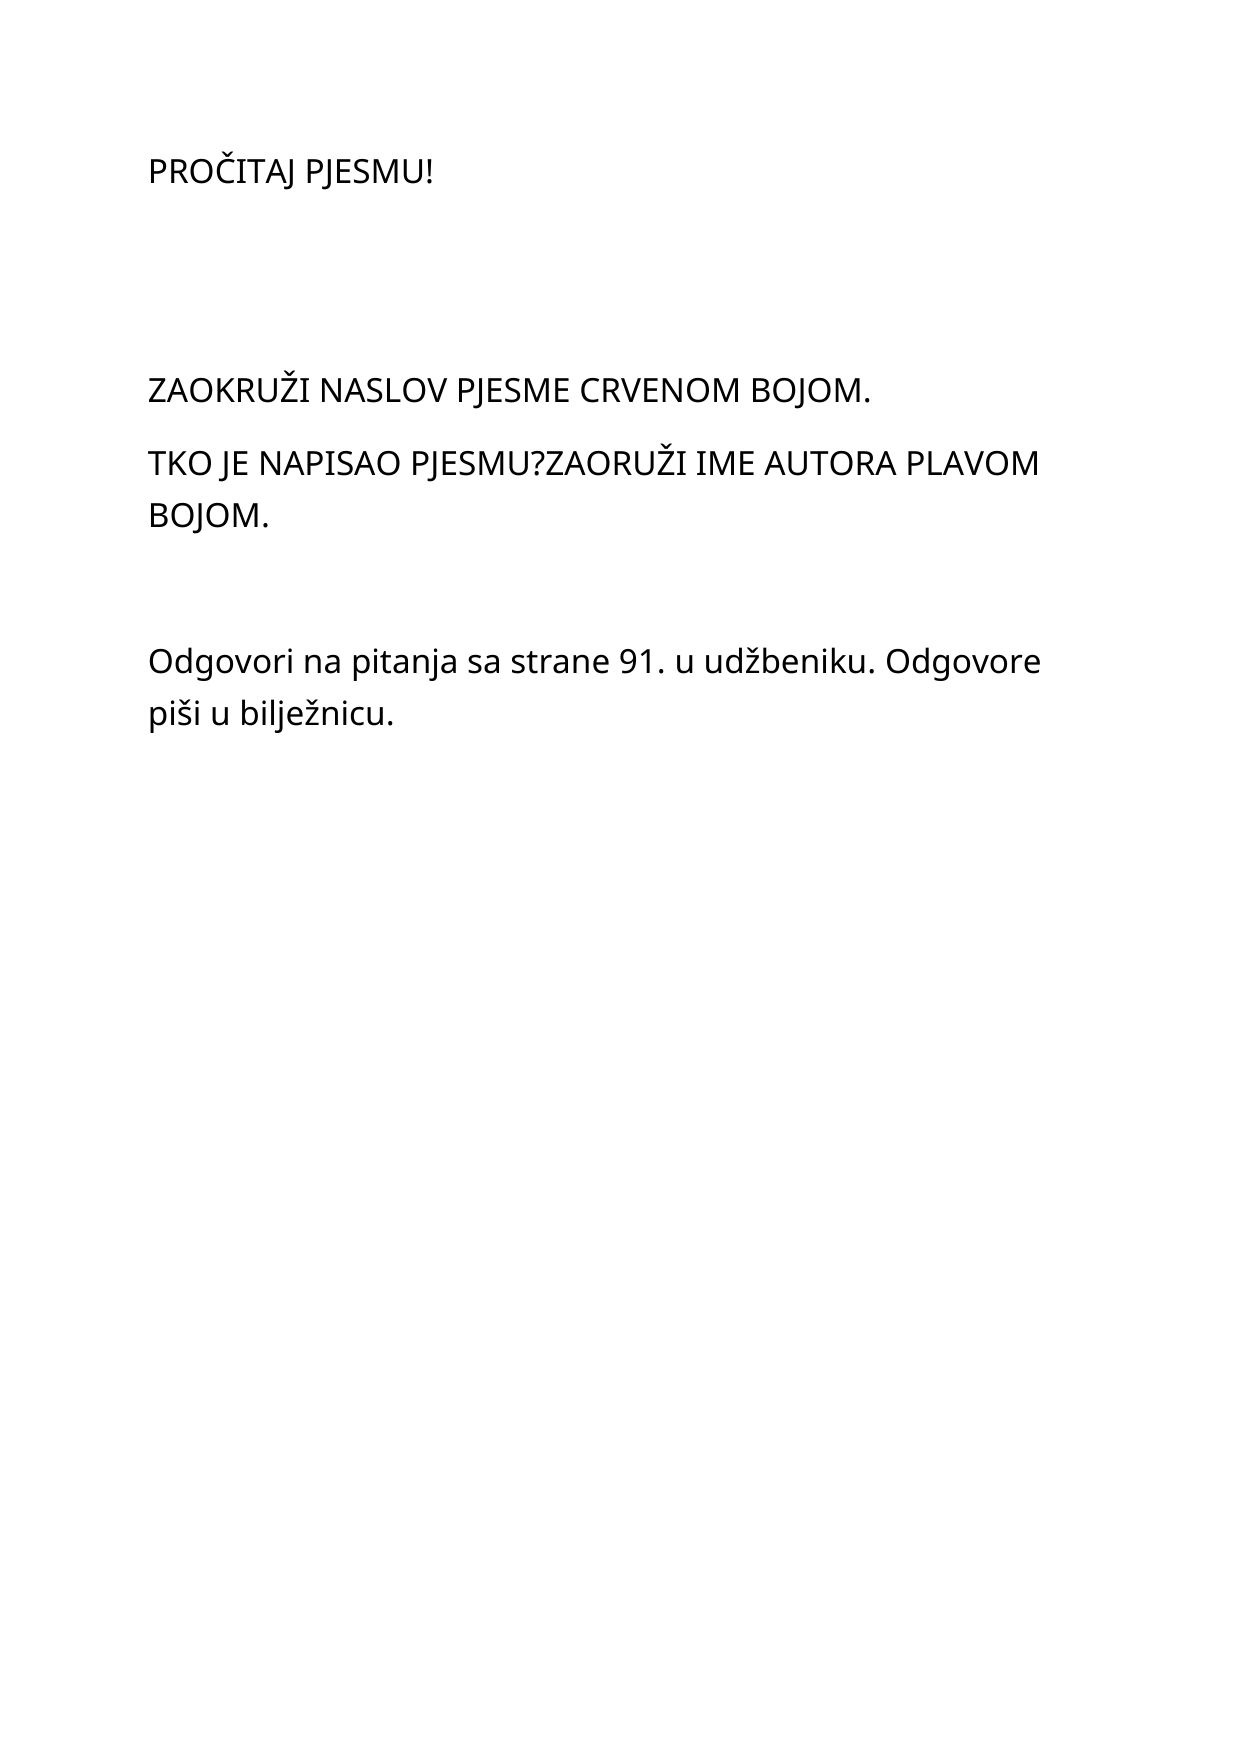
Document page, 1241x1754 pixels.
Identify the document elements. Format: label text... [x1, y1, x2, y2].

text PROČITAJ PJESMU! [148, 148, 1093, 193]
text ZAOKRUŽI NASLOV PJESME CRVENOM BOJOM. [148, 367, 1093, 412]
text TKO JE NAPISAO PJESMU?ZAORUŽI IME AUTORA PLAVOM BOJOM. [148, 440, 1093, 537]
text Odgovori na pitanja sa strane 91. u udžbeniku. Odgovore piši u bilježnicu. [148, 638, 1093, 736]
